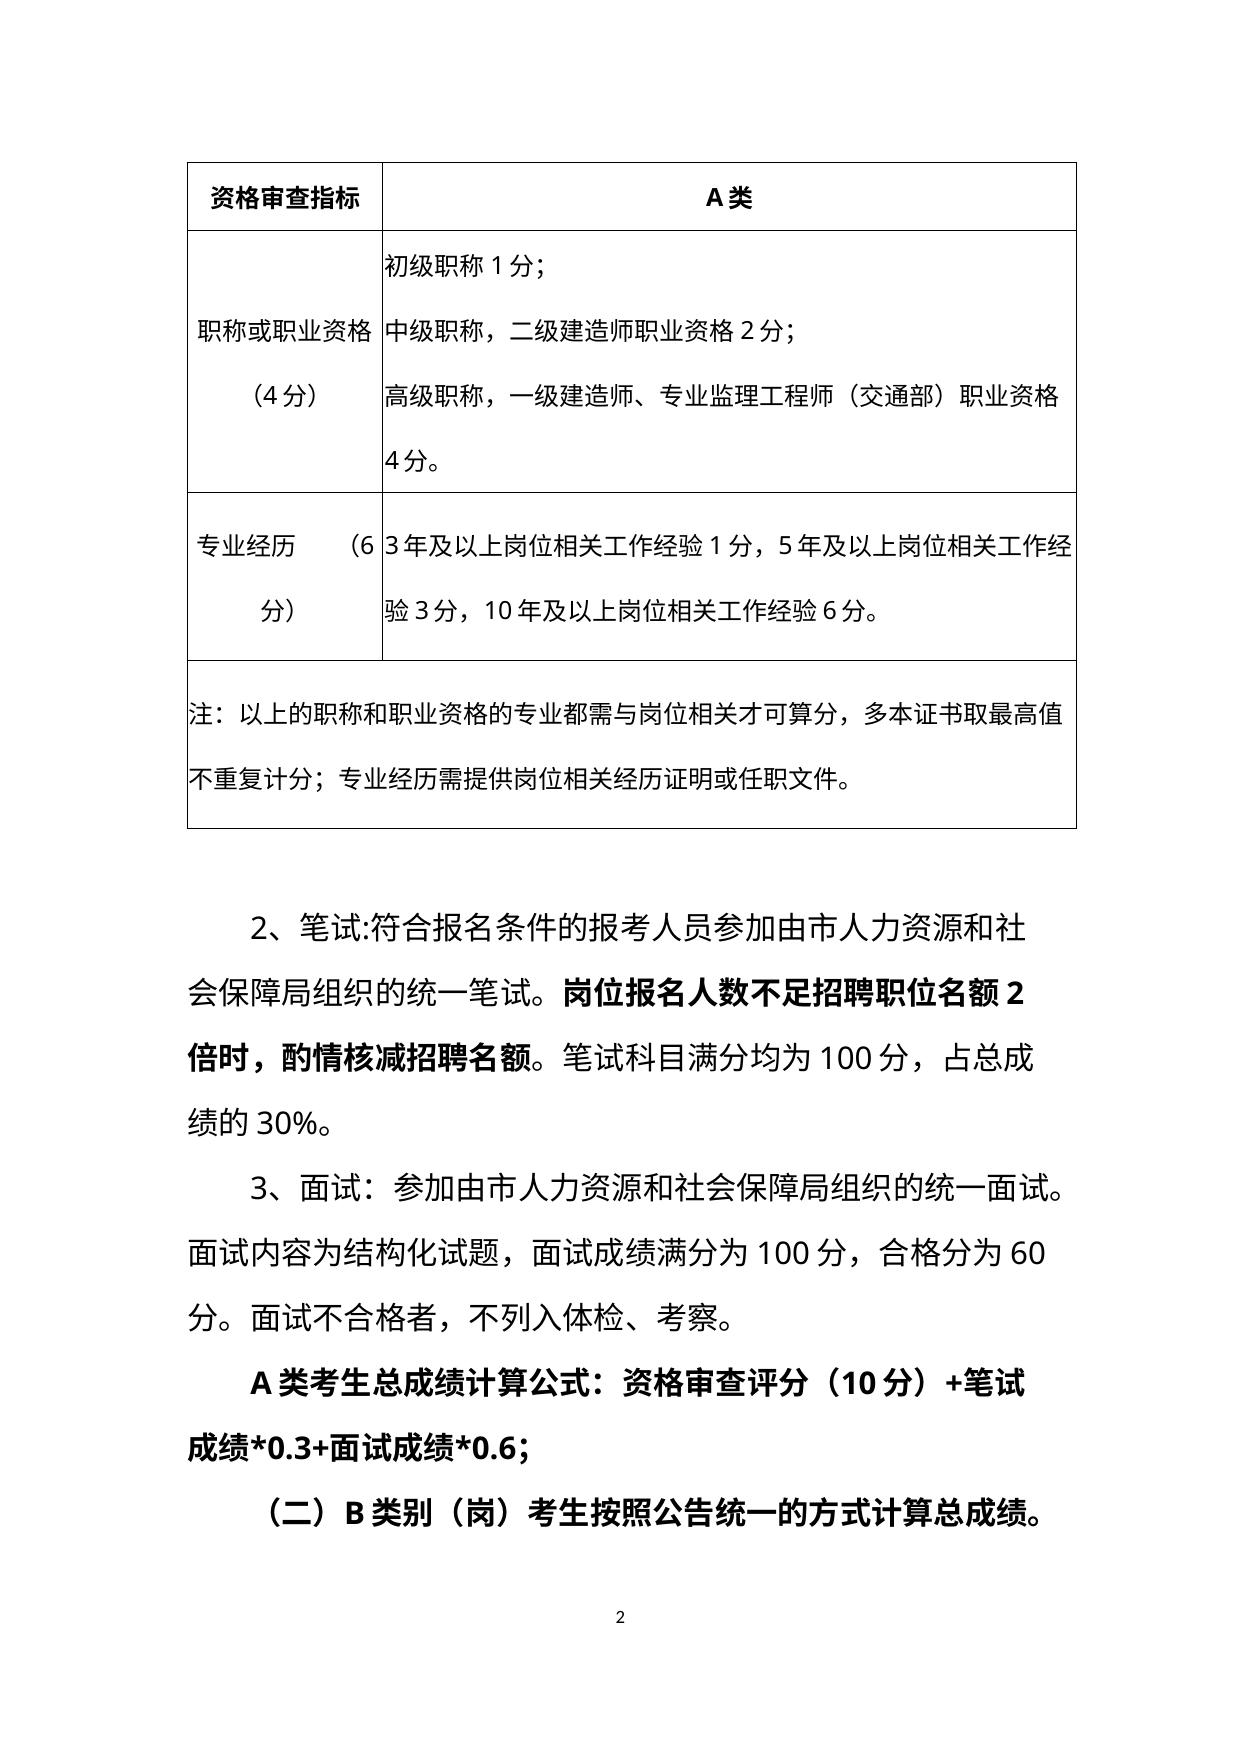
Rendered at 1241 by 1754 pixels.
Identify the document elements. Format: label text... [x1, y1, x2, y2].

table_cell 注：以上的职称和职业资格的专业都需与岗位相关才可算分，多本证书取最高值不重复计分；专业经历需提供岗位相关经历证明或任职文件。 [188, 661, 1076, 828]
text A类考生总成绩计算公式：资格审查评分（10分）+笔试成绩*0.3+面试成绩*0.6； [187, 1349, 1053, 1479]
table_cell 3年及以上岗位相关工作经验1分，5年及以上岗位相关工作经验3分，10年及以上岗位相关工作经验6分。 [383, 493, 1076, 660]
table_header 资格审查指标 [188, 163, 382, 229]
list 面试：参加由市人力资源和社会保障局组织的统一面试。面试内容为结构化试题，面试成绩满分为100分，合格分为60分。面试不合格者，不列入体检、考察。 [187, 1154, 1053, 1349]
list 笔试:符合报名条件的报考人员参加由市人力资源和社会保障局组织的统一笔试。岗位报名人数不足招聘职位名额2倍时，酌情核减招聘名额。笔试科目满分均为100分，占总成绩的30%。 [187, 894, 1053, 1154]
table_cell 职称或职业资格 （4分） [188, 231, 382, 492]
table_cell 初级职称 1分； 中级职称，二级建造师职业资格 2分； 高级职称，一级建造师、专业监理工程师（交通部）职业资格4分。 [383, 231, 1076, 492]
table_header A类 [383, 163, 1076, 229]
text （二）B类别（岗）考生按照公告统一的方式计算总成绩。 [187, 1479, 1053, 1544]
table_cell 专业经历 （6分） [188, 493, 382, 660]
